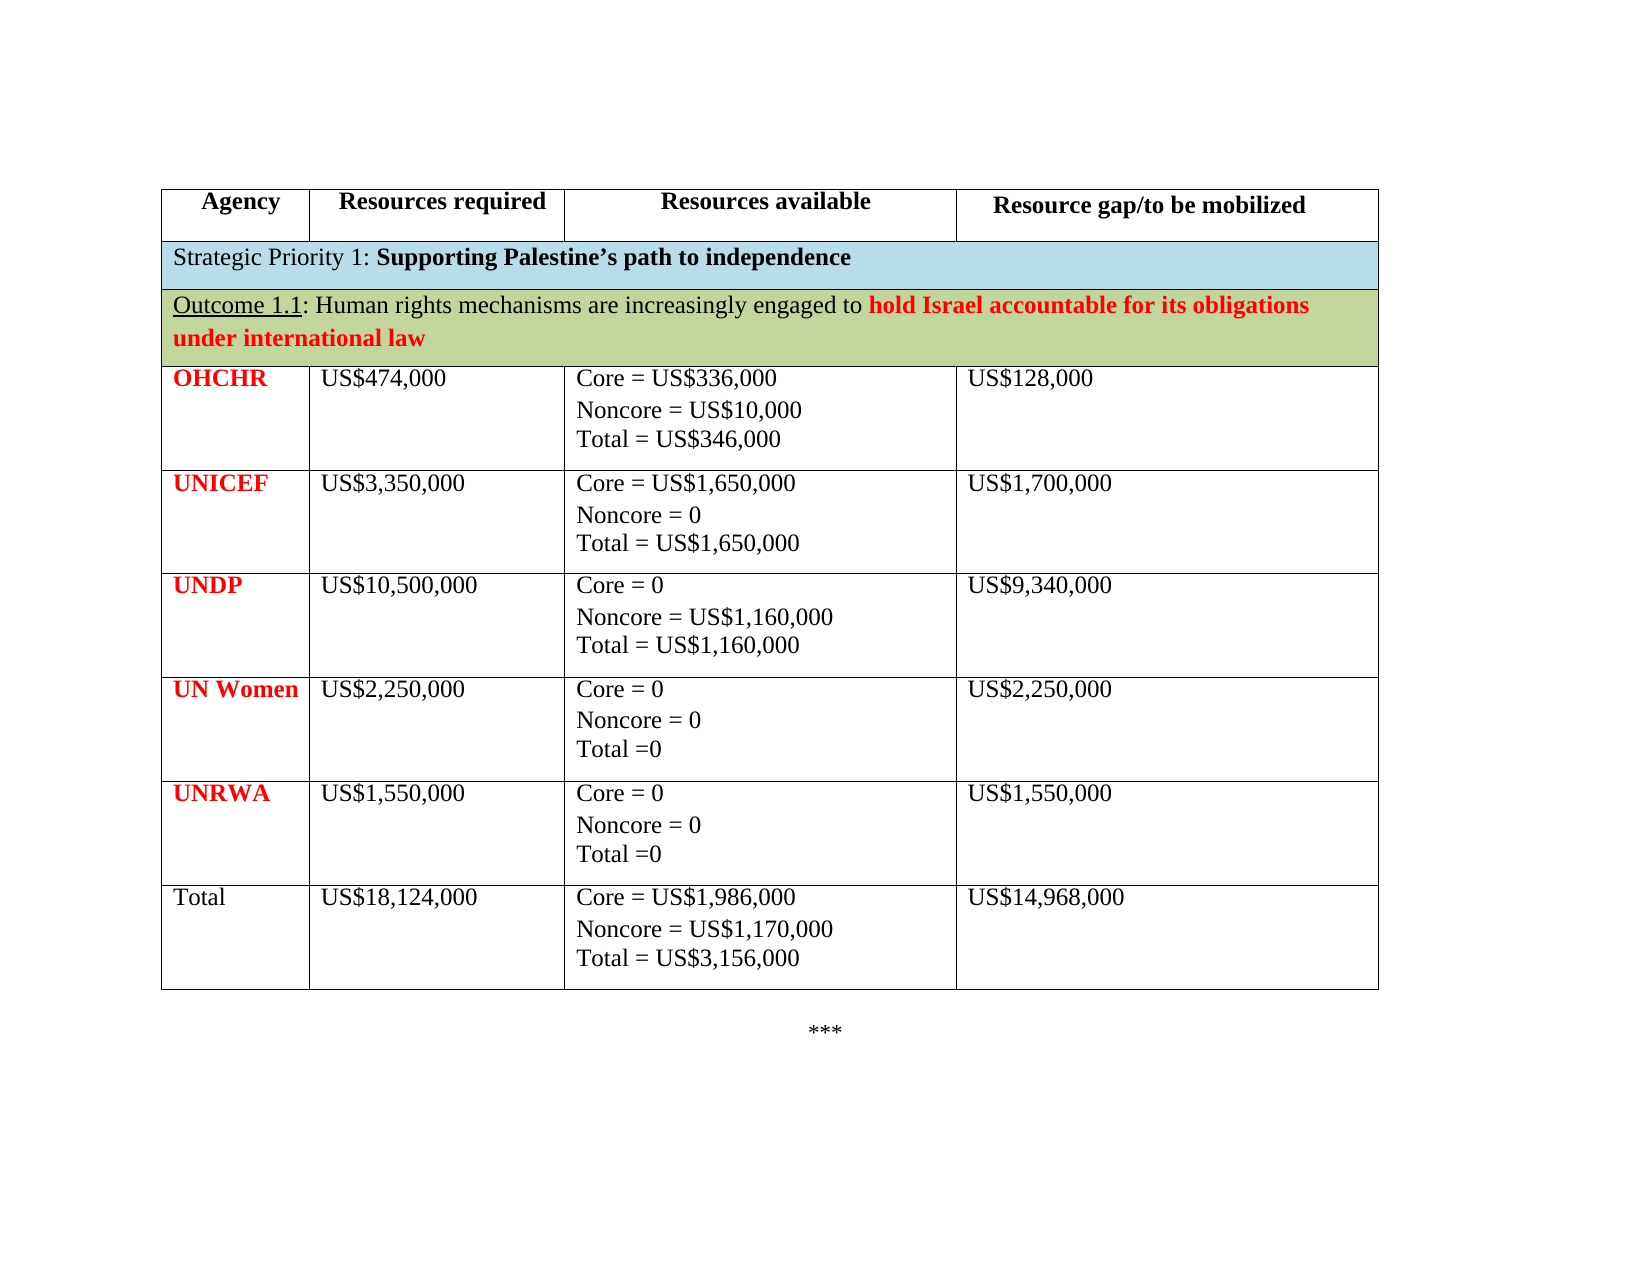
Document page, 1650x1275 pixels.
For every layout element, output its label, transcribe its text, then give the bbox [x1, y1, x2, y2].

table_cell Core = US$1,650,000 Noncore = 0 Total = US$1,650,000 [565, 471, 956, 572]
text *** [150, 1019, 1500, 1045]
table_header Resources available [565, 190, 956, 241]
table_header Resource gap/to be mobilized [957, 190, 1378, 241]
table_cell US$14,968,000 [957, 886, 1378, 989]
table_cell Core = US$336,000 Noncore = US$10,000 Total = US$346,000 [565, 367, 956, 470]
table_cell US$1,550,000 [957, 782, 1378, 885]
table_cell US$9,340,000 [957, 574, 1378, 677]
table_cell UNDP [162, 574, 309, 677]
table_cell Core = US$1,986,000 Noncore = US$1,170,000 Total = US$3,156,000 [565, 886, 956, 989]
table_cell Strategic Priority 1: Supporting Palestine’s path to independence [162, 242, 1378, 289]
table_cell Total [162, 886, 309, 989]
table_cell US$2,250,000 [310, 678, 564, 781]
table_cell US$2,250,000 [957, 678, 1378, 781]
table_header Agency [162, 190, 309, 241]
table_cell US$1,700,000 [957, 471, 1378, 572]
table_cell Core = 0 Noncore = 0 Total =0 [565, 678, 956, 781]
table_cell US$10,500,000 [310, 574, 564, 677]
table_cell UNRWA [162, 782, 309, 885]
table_cell UNICEF [162, 471, 309, 572]
table_cell Core = 0 Noncore = US$1,160,000 Total = US$1,160,000 [565, 574, 956, 677]
table_cell US$128,000 [957, 367, 1378, 470]
table_cell US$18,124,000 [310, 886, 564, 989]
table_cell US$3,350,000 [310, 471, 564, 572]
table_cell Outcome 1.1: Human rights mechanisms are increasingly engaged to hold Israel accountable for its obligations under international law [162, 290, 1378, 366]
table_cell US$1,550,000 [310, 782, 564, 885]
table_cell UN Women [162, 678, 309, 781]
table_cell OHCHR [162, 367, 309, 470]
table_header Resources required [310, 190, 564, 241]
table_cell Core = 0 Noncore = 0 Total =0 [565, 782, 956, 885]
table_cell US$474,000 [310, 367, 564, 470]
